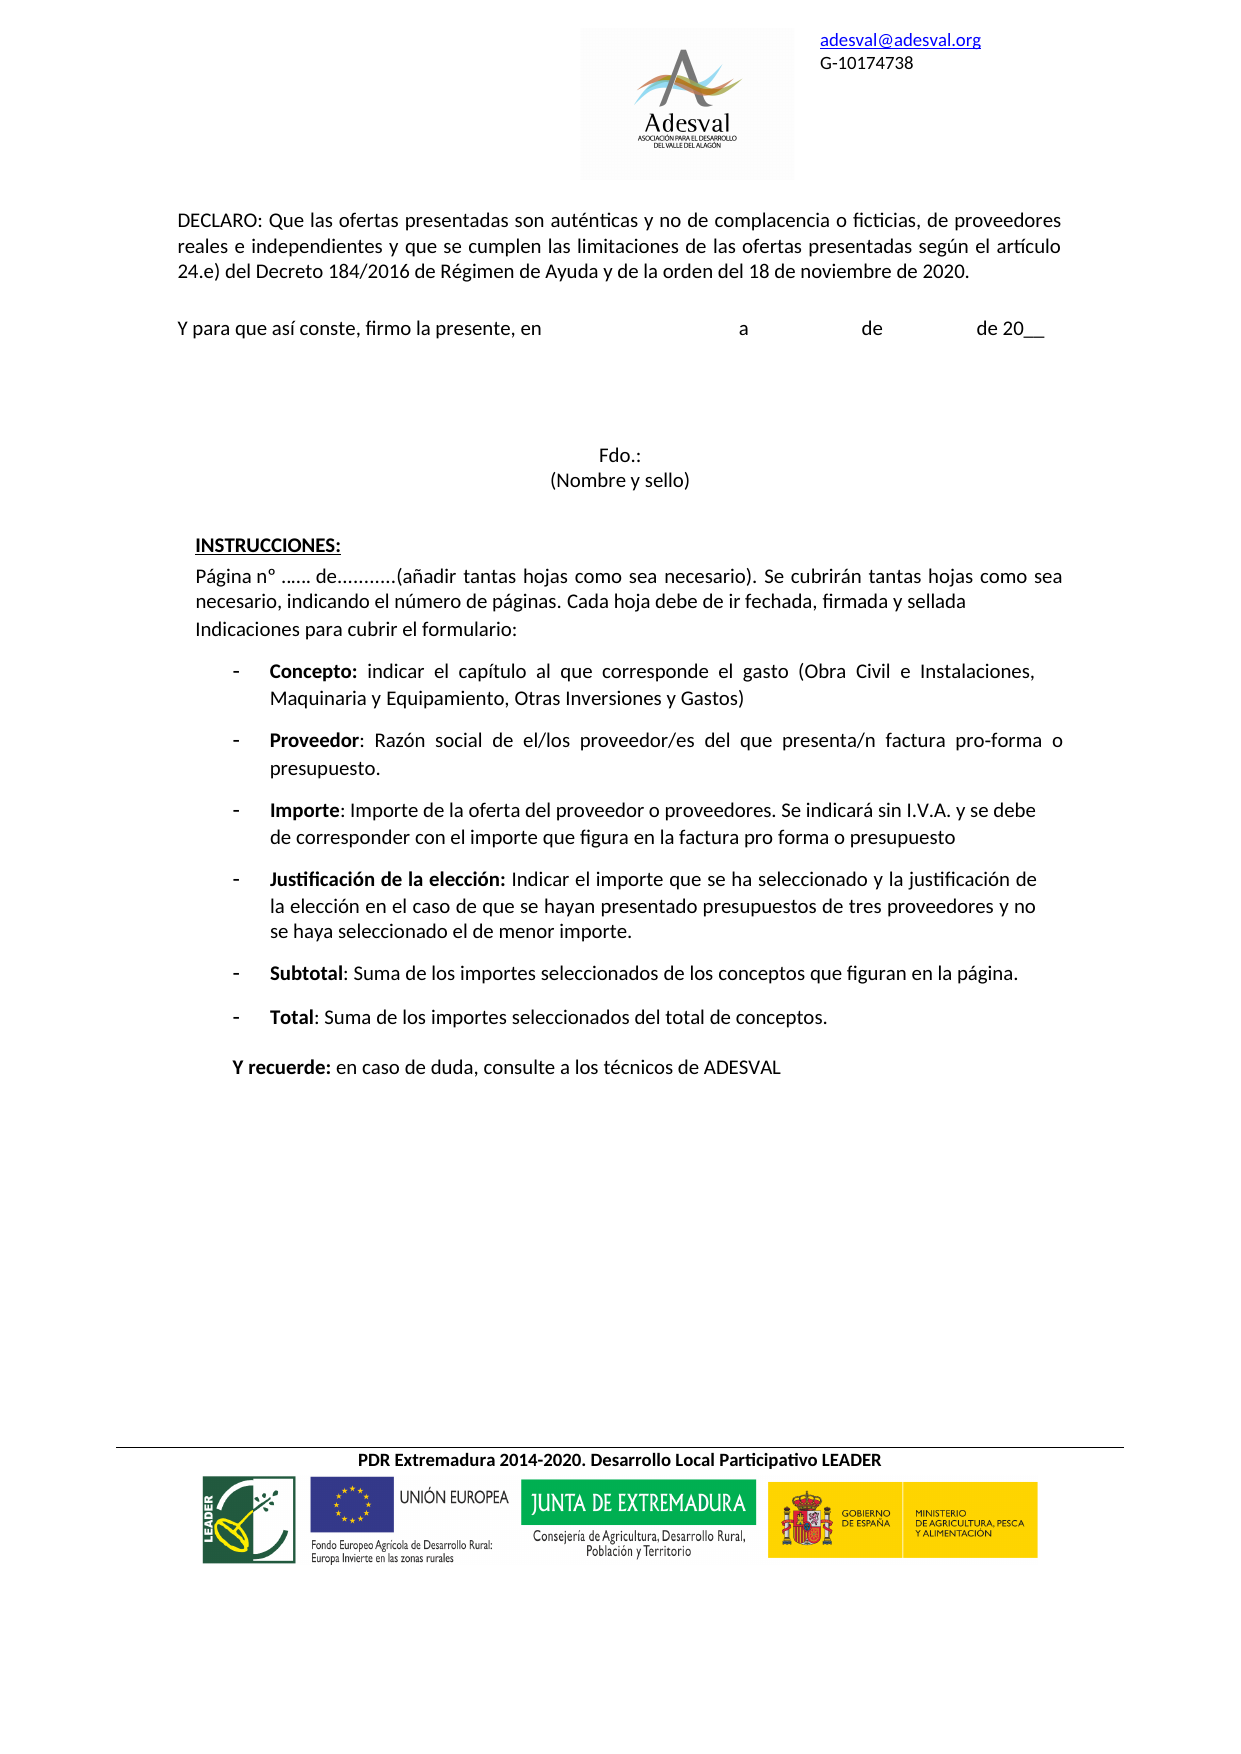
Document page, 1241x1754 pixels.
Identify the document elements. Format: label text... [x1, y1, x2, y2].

text (Nombre y sello) [177, 467, 1063, 493]
picture [202, 1475, 1038, 1565]
list Subtotal: Suma de los importes seleccionados de los conceptos que figuran en la página. [232, 956, 1063, 988]
list Justificación de la elección: Indicar el importe que se ha seleccionado y la justificación de la elección en el caso de que se hayan presentado presupuestos de tres proveedores y no se haya seleccionado el de menor importe. [232, 862, 1037, 944]
text Fdo.: [177, 442, 1063, 467]
text Y recuerde: en caso de duda, consulte a los técnicos de ADESVAL [232, 1054, 1063, 1079]
text Y para que así conste, firmo la presente, en a de de 20__ [177, 315, 1063, 340]
text Página nº ..…. de (añadir tantas hojas como sea necesario). Se cubrirán tantas hojas como sea necesario, indicando el número de páginas. Cada hoja debe de ir fechada, firmada y sellada [195, 563, 1063, 614]
list Total: Suma de los importes seleccionados del total de conceptos. [232, 1000, 1063, 1031]
list Concepto: indicar el capítulo al que corresponde el gasto (Obra Civil e Instalaciones, Maquinaria y Equipamiento, Otras Inversiones y Gastos) [232, 654, 1037, 711]
list Importe: Importe de la oferta del proveedor o proveedores. Se indicará sin I.V.A. y se debe de corresponder con el importe que figura en la factura pro forma o presupuesto [232, 793, 1037, 849]
text Indicaciones para cubrir el formulario: [195, 614, 1063, 642]
list Proveedor: Razón social de el/los proveedor/es del que presenta/n factura pro‐forma o presupuesto. [232, 723, 1063, 780]
text INSTRUCCIONES: [195, 532, 1063, 557]
text DECLARO: Que las ofertas presentadas son auténticas y no de complacencia o ficticias, de proveedores reales e independientes y que se cumplen las limitaciones de las ofertas presentadas según el artículo 24.e) del Decreto 184/2016 de Régimen de Ayuda y de la orden del 18 de noviembre de 2020. [177, 207, 1063, 284]
picture [580, 28, 795, 180]
